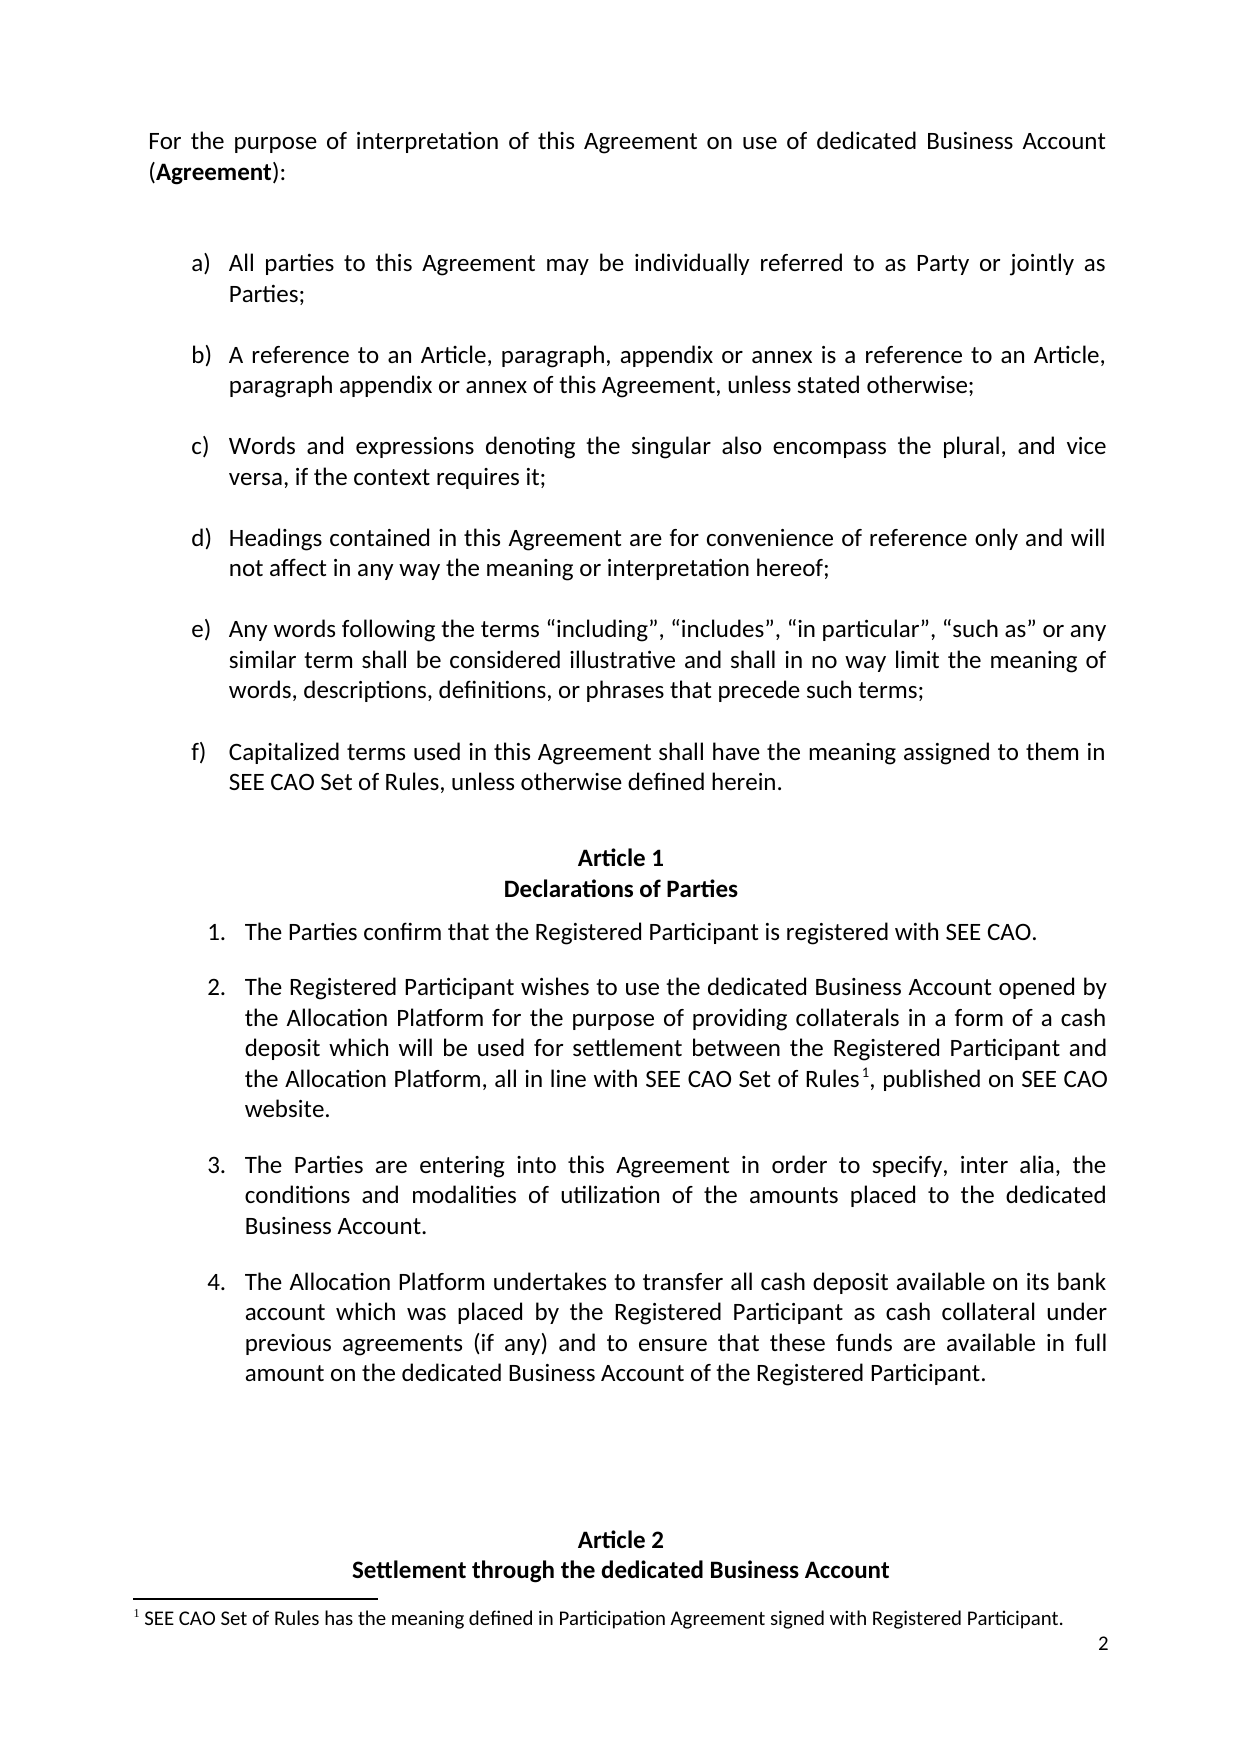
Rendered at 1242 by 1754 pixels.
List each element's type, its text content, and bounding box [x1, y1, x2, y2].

text The Parties are entering into this Agreement in order to specify, inter alia, the conditions and modalities of utilization of the amounts placed to the dedicated Business Account. [207, 1149, 1108, 1241]
list Headings contained in this Agreement are for convenience of reference only and will not affect in any way the meaning or interpretation hereof; [191, 522, 1108, 583]
list A reference to an Article, paragraph, appendix or annex is a reference to an Article, paragraph appendix or annex of this Agreement, unless stated otherwise; [191, 339, 1108, 400]
text The Registered Participant wishes to use the dedicated Business Account opened by the Allocation Platform for the purpose of providing collaterals in a form of a cash deposit which will be used for settlement between the Registered Participant and the Allocation Platform, all in line with SEE CAO Set of Rules, published on SEE CAO website. [207, 972, 1108, 1124]
text Article 1 [133, 842, 1108, 873]
text Settlement through the dedicated Business Account [133, 1554, 1108, 1585]
text Declarations of Parties [133, 873, 1108, 903]
list Capitalized terms used in this Agreement shall have the meaning assigned to them in SEE CAO Set of Rules, unless otherwise defined herein. [191, 736, 1108, 797]
text Article 2 [133, 1524, 1108, 1554]
list All parties to this Agreement may be individually referred to as Party or jointly as Parties; [191, 247, 1108, 308]
text For the purpose of interpretation of this Agreement on use of dedicated Business Account (Agreement): [148, 125, 1108, 186]
text The Allocation Platform undertakes to transfer all cash deposit available on its bank account which was placed by the Registered Participant as cash collateral under previous agreements (if any) and to ensure that these funds are available in full amount on the dedicated Business Account of the Registered Participant. [207, 1266, 1108, 1388]
list Any words following the terms “including”, “includes”, “in particular”, “such as” or any similar term shall be considered illustrative and shall in no way limit the meaning of words, descriptions, definitions, or phrases that precede such terms; [191, 614, 1108, 705]
list Words and expressions denoting the singular also encompass the plural, and vice versa, if the context requires it; [191, 431, 1108, 492]
text The Parties confirm that the Registered Participant is registered with SEE CAO. [207, 916, 1108, 947]
